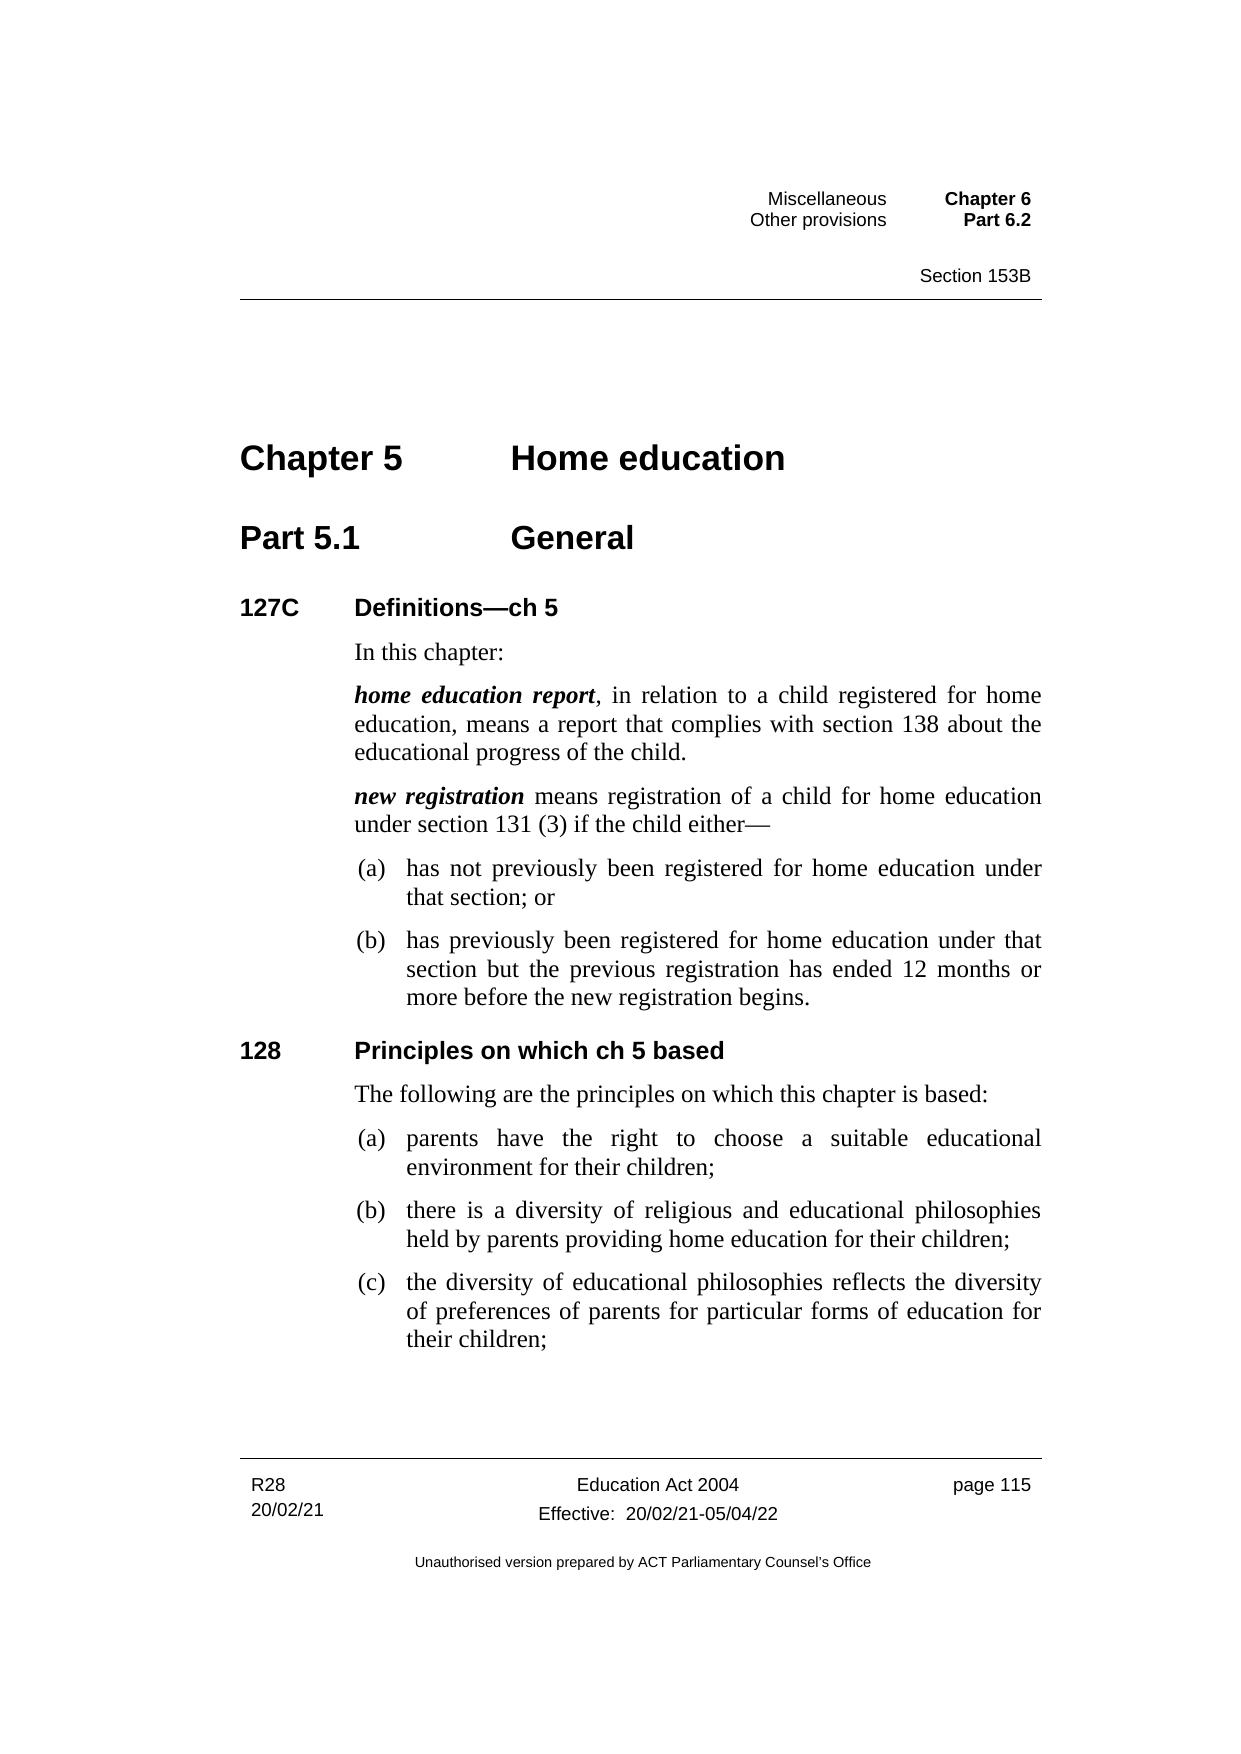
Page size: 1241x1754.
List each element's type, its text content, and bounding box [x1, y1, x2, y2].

text home education report, in relation to a child registered for home education, means a report that complies with section 138 about the educational progress of the child. [354, 680, 1042, 766]
text 128 Principles on which ch 5 based [239, 1036, 1042, 1065]
text (a) parents have the right to choose a suitable educational environment for their children; [239, 1123, 1042, 1180]
text 127C Definitions—ch 5 [239, 593, 1042, 622]
text (b) there is a diversity of religious and educational philosophies held by parents providing home education for their children; [239, 1195, 1042, 1252]
text Part 5.1 General [239, 518, 1042, 556]
text new registration means registration of a child for home education under section 131 (3) if the child either— [354, 781, 1042, 838]
text (b) has previously been registered for home education under that section but the previous registration has ended 12 months or more before the new registration begins. [239, 925, 1042, 1011]
text (c) the diversity of educational philosophies reflects the diversity of preferences of parents for particular forms of education for their children; [239, 1267, 1042, 1353]
text Chapter 5 Home education [239, 437, 1042, 478]
text In this chapter: [354, 637, 1042, 665]
text (a) has not previously been registered for home education under that section; or [239, 853, 1042, 910]
text The following are the principles on which this chapter is based: [354, 1079, 1042, 1108]
